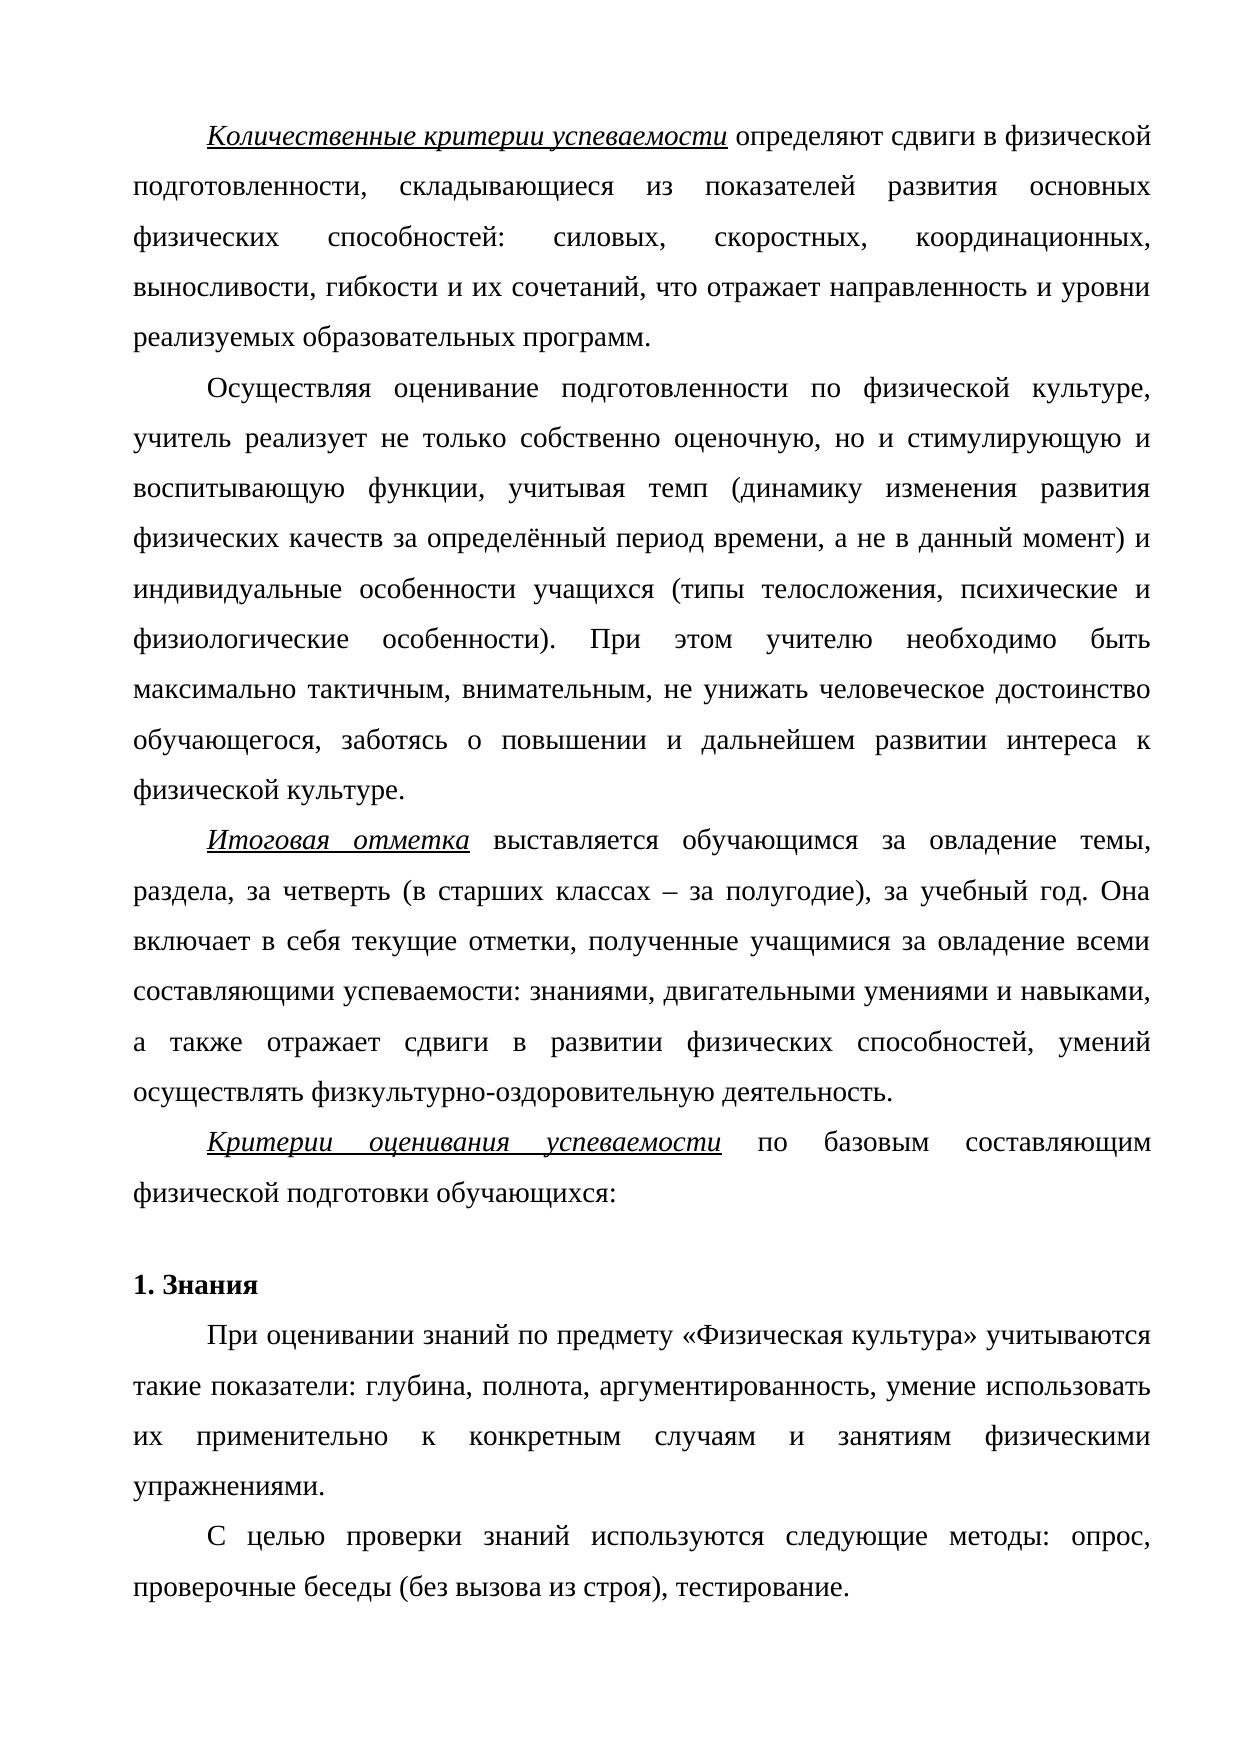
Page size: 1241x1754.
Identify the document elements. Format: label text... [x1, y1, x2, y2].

text При оценивании знаний по предмету «Физическая культура» учитываются такие показатели: глубина, полнота, аргументированность, умение использовать их применительно к конкретным случаям и занятиям физическими упражнениями. [133, 1317, 1152, 1502]
text С целью проверки знаний используются следующие методы: опрос, проверочные беседы (без вызова из строя), тестирование. [133, 1518, 1152, 1602]
text Осуществляя оценивание подготовленности по физической культуре, учитель реализует не только собственно оценочную, но и стимулирующую и воспитывающую функции, учитывая темп (динамику изменения развития физических качеств за определённый период времени, а не в данный момент) и индивидуальные особенности учащихся (типы телосложения, психические и физиологические особенности). При этом учителю необходимо быть максимально тактичным, внимательным, не унижать человеческое достоинство обучающегося, заботясь о повышении и дальнейшем развитии интереса к физической культуре. [133, 370, 1152, 806]
text Итоговая отметка выставляется обучающимся за овладение темы, раздела, за четверть (в старших классах – за полугодие), за учебный год. Она включает в себя текущие отметки, полученные учащимися за овладение всеми составляющими успеваемости: знаниями, двигательными умениями и навыками, а также отражает сдвиги в развитии физических способностей, умений осуществлять физкультурно-оздоровительную деятельность. [133, 822, 1152, 1108]
text 1. Знания [133, 1267, 1152, 1301]
text Количественные критерии успеваемости определяют сдвиги в физической подготовленности, складывающиеся из показателей развития основных физических способностей: силовых, скоростных, координационных, выносливости, гибкости и их сочетаний, что отражает направленность и уровни реализуемых образовательных программ. [133, 118, 1152, 353]
text Критерии оценивания успеваемости по базовым составляющим физической подготовки обучающихся: [133, 1124, 1152, 1208]
